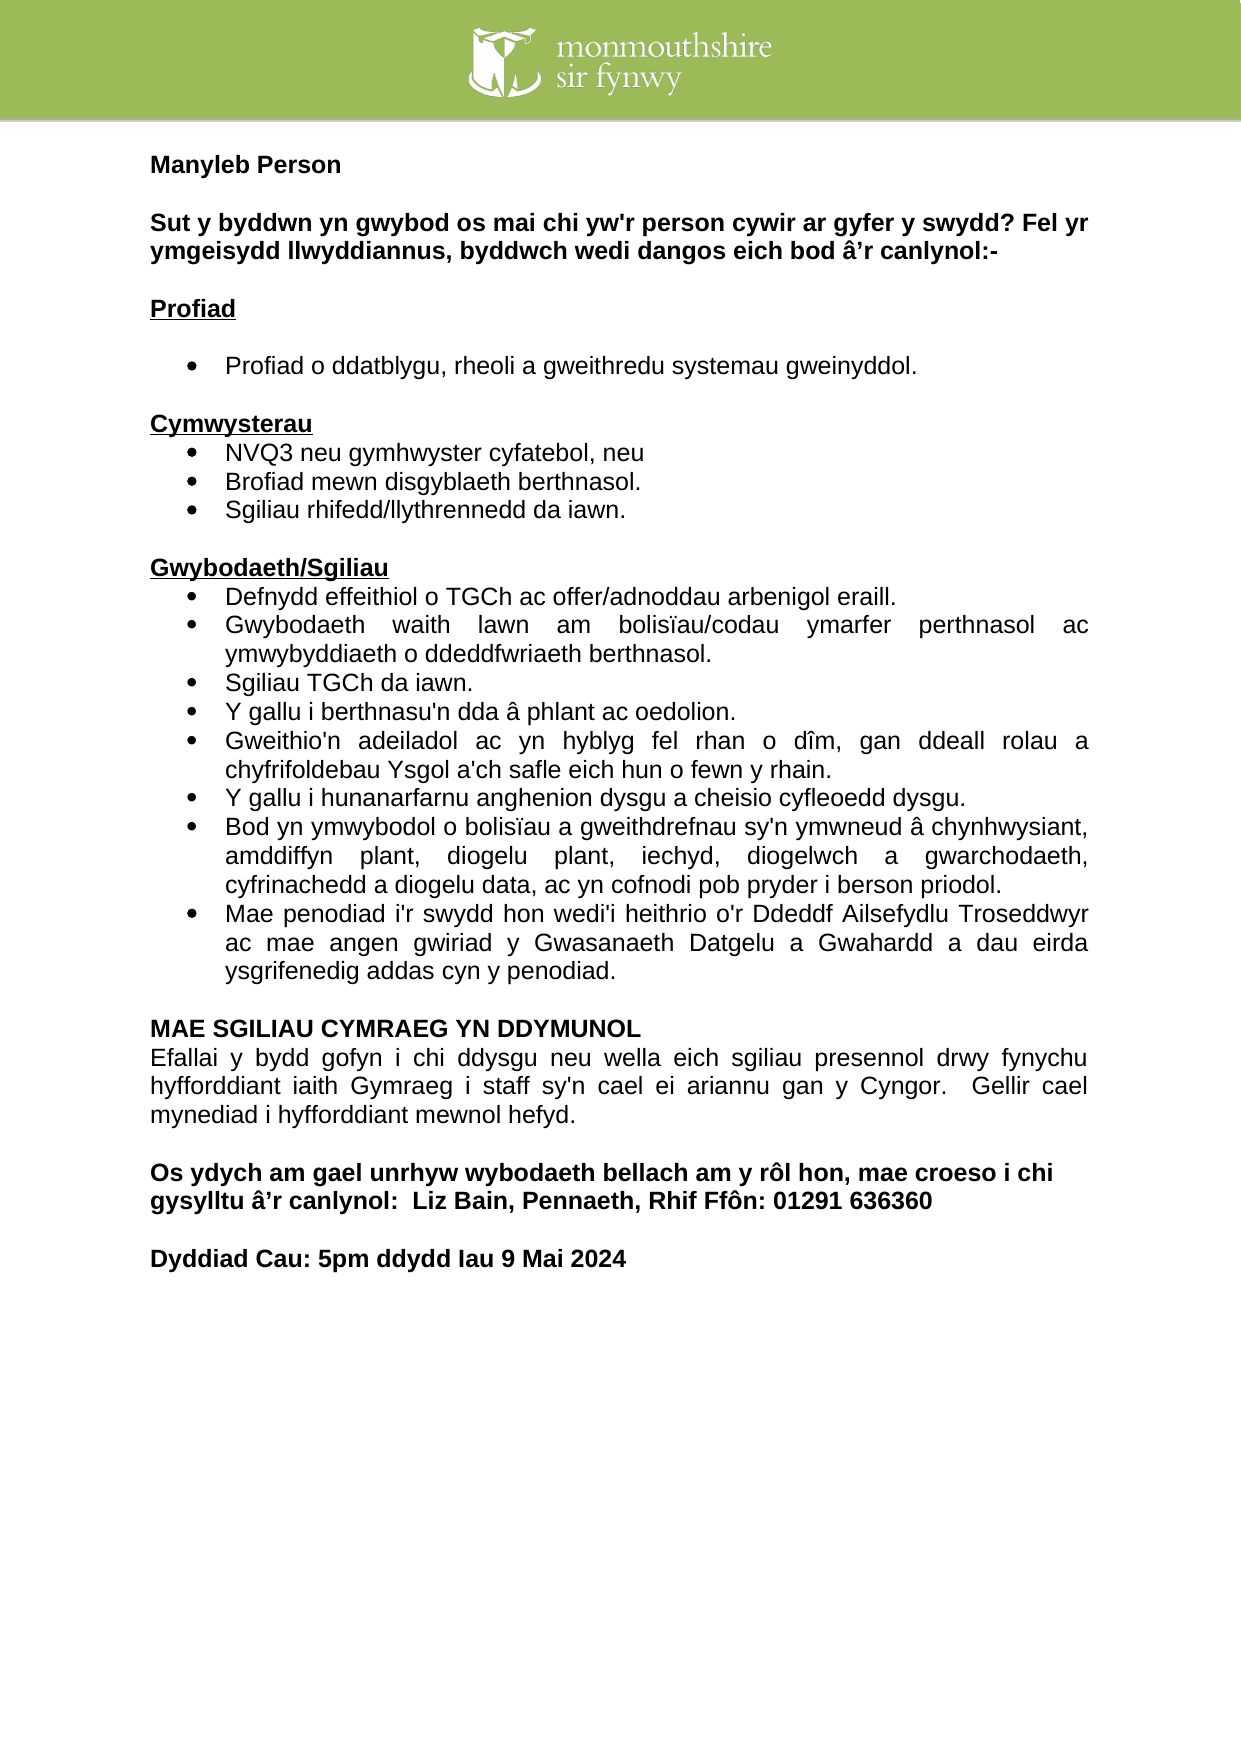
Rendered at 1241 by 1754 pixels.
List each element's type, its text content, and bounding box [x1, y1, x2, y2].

text Cymwysterau [150, 409, 1090, 438]
text Sut y byddwn yn gwybod os mai chi yw'r person cywir ar gyfer y swydd? Fel yr ymgeisydd llwyddiannus, byddwch wedi dangos eich bod â’r canlynol:- [150, 207, 1090, 265]
list Defnydd effeithiol o TGCh ac offer/adnoddau arbenigol eraill. [187, 582, 1090, 611]
list Sgiliau rhifedd/llythrennedd da iawn. [187, 495, 1090, 524]
text Efallai y bydd gofyn i chi ddysgu neu wella eich sgiliau presennol drwy fynychu hyfforddiant iaith Gymraeg i staff sy'n cael ei ariannu gan y Cyngor. Gellir cael mynediad i hyfforddiant mewnol hefyd. [150, 1042, 1090, 1129]
text Manyleb Person [150, 150, 1090, 179]
text MAE SGILIAU CYMRAEG YN DDYMUNOL [150, 1014, 1090, 1042]
list Brofiad mewn disgyblaeth berthnasol. [187, 466, 1090, 495]
text Profiad [150, 294, 1090, 322]
list Y gallu i hunanarfarnu anghenion dysgu a cheisio cyfleoedd dysgu. [187, 783, 1090, 812]
list Bod yn ymwybodol o bolisïau a gweithdrefnau sy'n ymwneud â chynhwysiant, amddiffyn plant, diogelu plant, iechyd, diogelwch a gwarchodaeth, cyfrinachedd a diogelu data, ac yn cofnodi pob pryder i berson priodol. [187, 812, 1090, 899]
list Gweithio'n adeiladol ac yn hyblyg fel rhan o dîm, gan ddeall rolau a chyfrifoldebau Ysgol a'ch safle eich hun o fewn y rhain. [187, 726, 1090, 783]
text Gwybodaeth/Sgiliau [150, 553, 1090, 582]
list Y gallu i berthnasu'n dda â phlant ac oedolion. [187, 697, 1090, 726]
list Sgiliau TGCh da iawn. [187, 668, 1090, 697]
list Profiad o ddatblygu, rheoli a gweithredu systemau gweinyddol. [187, 351, 1090, 380]
list Mae penodiad i'r swydd hon wedi'i heithrio o'r Ddeddf Ailsefydlu Troseddwyr ac mae angen gwiriad y Gwasanaeth Datgelu a Gwahardd a dau eirda ysgrifenedig addas cyn y penodiad. [187, 899, 1090, 985]
text Dyddiad Cau: 5pm ddydd Iau 9 Mai 2024 [150, 1244, 1090, 1272]
text Os ydych am gael unrhyw wybodaeth bellach am y rôl hon, mae croeso i chi gysylltu â’r canlynol: Liz Bain, Pennaeth, Rhif Ffôn: 01291 636360 [150, 1157, 1090, 1215]
list Gwybodaeth waith lawn am bolisïau/codau ymarfer perthnasol ac ymwybyddiaeth o ddeddfwriaeth berthnasol. [187, 611, 1090, 668]
list NVQ3 neu gymhwyster cyfatebol, neu [187, 438, 1090, 466]
picture [468, 28, 772, 97]
